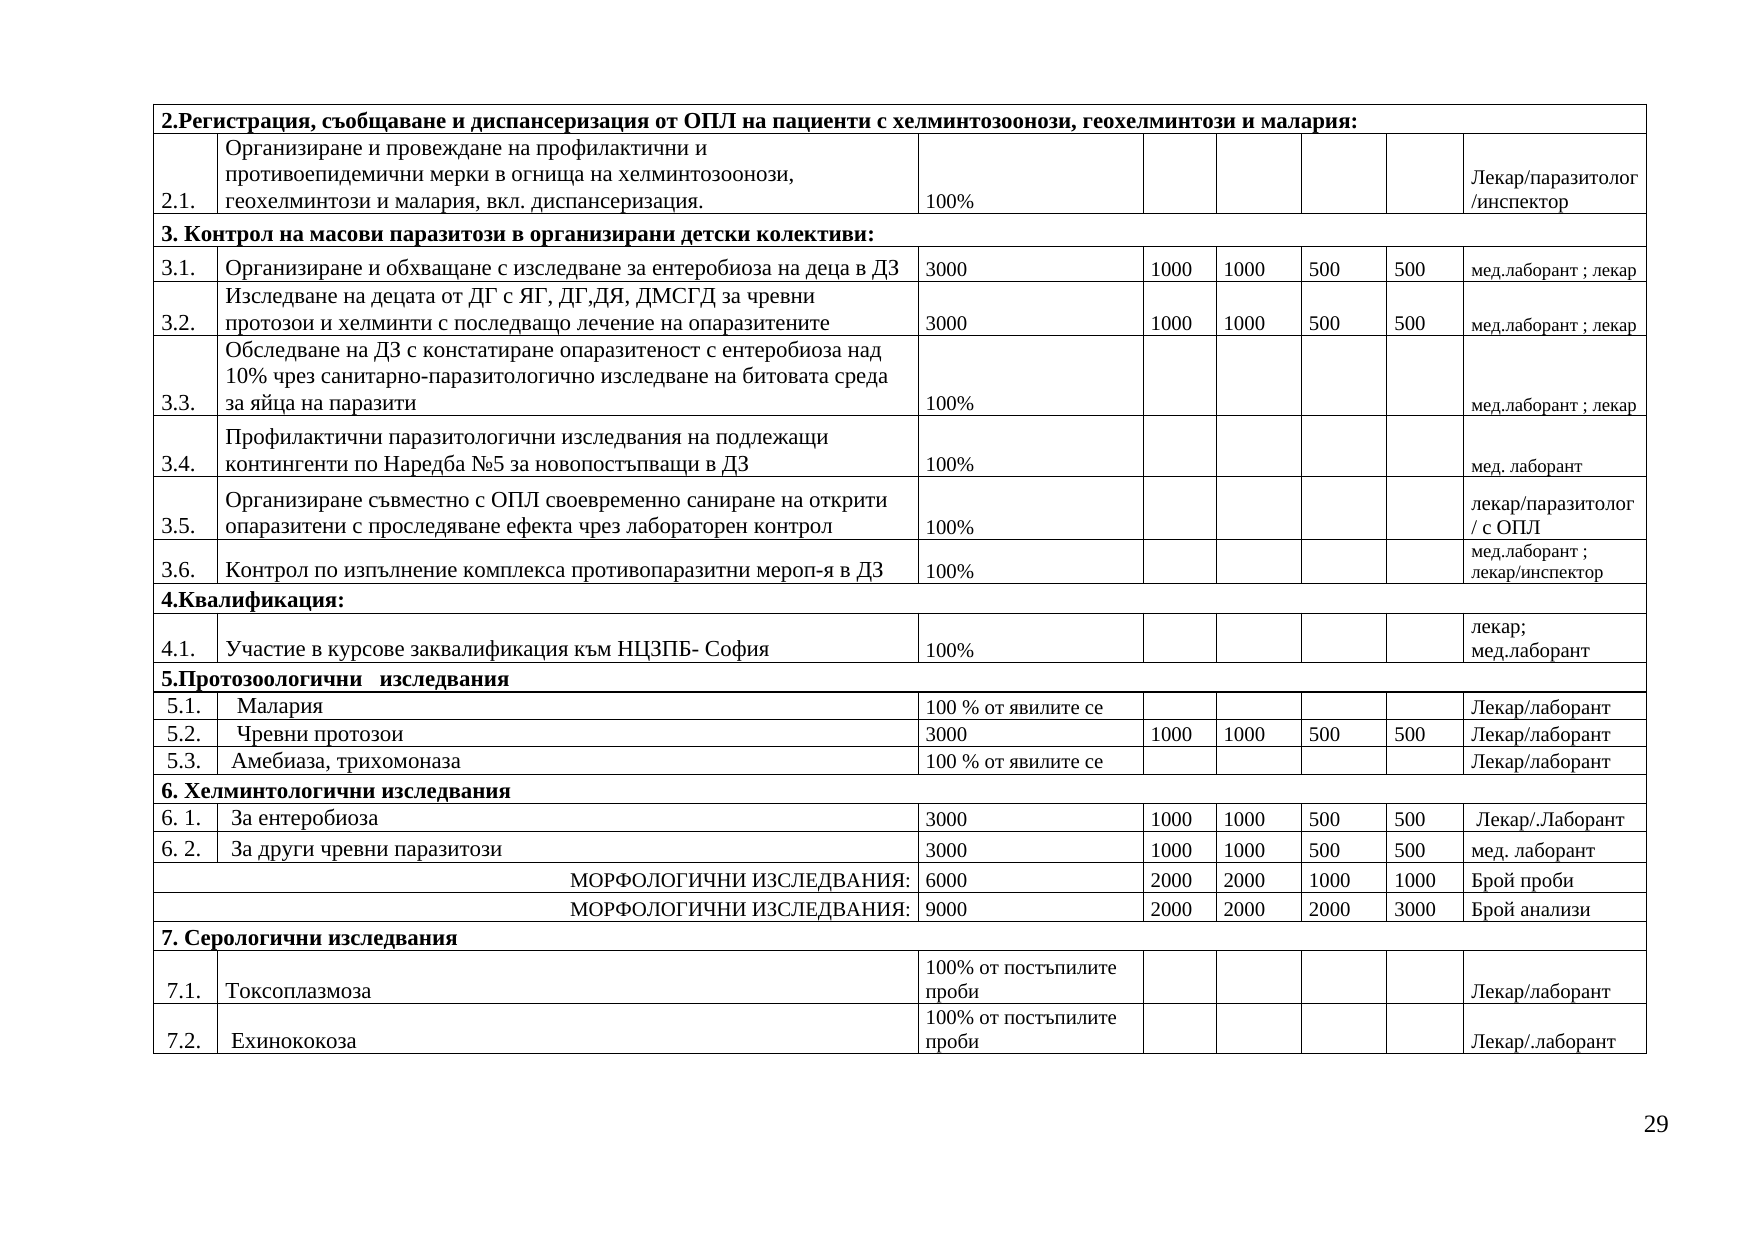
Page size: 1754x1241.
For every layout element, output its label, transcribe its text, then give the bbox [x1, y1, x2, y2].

table_cell 500 [1387, 832, 1463, 862]
table_cell 1000 [1144, 832, 1216, 862]
table_cell Токсоплазмоза [218, 951, 918, 1003]
table_cell 500 [1387, 247, 1463, 281]
table_cell [1387, 336, 1463, 415]
table_cell Ехинококоза [218, 1004, 918, 1053]
table_cell Лекар/.Лаборант [1464, 804, 1646, 831]
table_cell Обследване на ДЗ с констатиране опаразитеност с ентеробиоза над 10% чрез санитарно-паразитологично изследване на битовата среда за яйца на паразити [218, 336, 918, 415]
table_cell мед.лаборант ; лекар [1464, 336, 1646, 415]
table_cell 7. Серологични изследвания [154, 922, 1646, 950]
table_cell 500 [1302, 720, 1386, 746]
table_cell 6. 2. [154, 832, 217, 862]
table_cell 1000 [1144, 804, 1216, 831]
table_cell 2000 [1217, 863, 1301, 892]
table_cell За ентеробиоза [218, 804, 918, 831]
table_cell Лекар/лаборант [1464, 693, 1646, 719]
table_cell [1302, 477, 1386, 539]
table_cell [1387, 747, 1463, 773]
table_cell [1387, 951, 1463, 1003]
table_cell [1387, 134, 1463, 213]
table_cell Изследване на децата от ДГ с ЯГ, ДГ,ДЯ, ДМСГД за чревни протозои и хелминти с последващо лечение на опаразитените [218, 282, 918, 335]
table_cell [1144, 540, 1216, 583]
table_cell 1000 [1144, 282, 1216, 335]
table_cell лекар; мед.лаборант [1464, 614, 1646, 662]
table_cell [1302, 614, 1386, 662]
table_cell 500 [1387, 804, 1463, 831]
table_cell мед.лаборант ; лекар [1464, 247, 1646, 281]
table_cell [1302, 951, 1386, 1003]
table_cell Контрол по изпълнение комплекса противопаразитни мероп-я в ДЗ [218, 540, 918, 583]
table_cell 3000 [919, 247, 1143, 281]
table_cell Лекар/лаборант [1464, 720, 1646, 746]
table_cell [1144, 1004, 1216, 1053]
table_cell 1000 [1144, 720, 1216, 746]
table_cell [1144, 614, 1216, 662]
table_cell 1000 [1217, 804, 1301, 831]
table_cell Участие в курсове заквалификация към НЦЗПБ- София [218, 614, 918, 662]
table_cell 5.1. [154, 693, 217, 719]
table_cell 500 [1387, 282, 1463, 335]
table_cell 2.1. [154, 134, 217, 213]
table_cell [1387, 416, 1463, 476]
table_cell Лекар/.лаборант [1464, 1004, 1646, 1053]
table_cell 4.1. [154, 614, 217, 662]
table_cell 3000 [919, 832, 1143, 862]
table_cell 3000 [1387, 893, 1463, 921]
table_cell [1144, 416, 1216, 476]
table_cell мед. лаборант [1464, 416, 1646, 476]
table_cell [1387, 693, 1463, 719]
table_cell 1000 [1302, 863, 1386, 892]
table_cell 100% [919, 134, 1143, 213]
table_cell [1387, 477, 1463, 539]
table_cell Малария [218, 693, 918, 719]
table_cell [1302, 1004, 1386, 1053]
table_cell [1302, 747, 1386, 773]
table_cell [1302, 540, 1386, 583]
table_cell Организиране и обхващане с изследване за ентеробиоза на деца в ДЗ [218, 247, 918, 281]
table_cell [1302, 336, 1386, 415]
table_cell 500 [1302, 832, 1386, 862]
table_cell 1000 [1217, 832, 1301, 862]
table_cell 100% [919, 540, 1143, 583]
table_cell [1387, 540, 1463, 583]
table_cell [1217, 336, 1301, 415]
table_cell 1000 [1217, 282, 1301, 335]
table_cell 9000 [919, 893, 1143, 921]
table_cell [1144, 693, 1216, 719]
table_cell За други чревни паразитози [218, 832, 918, 862]
table_cell 100% от постъпилите проби [919, 951, 1143, 1003]
table_cell 3.4. [154, 416, 217, 476]
table_cell Лекар/паразитолог /инспектор [1464, 134, 1646, 213]
table_cell мед.лаборант ; лекар/инспектор [1464, 540, 1646, 583]
table_cell 5.2. [154, 720, 217, 746]
table_cell Организиране съвместно с ОПЛ своевременно саниране на открити опаразитени с проследяване ефекта чрез лабораторен контрол [218, 477, 918, 539]
table_cell 6000 [919, 863, 1143, 892]
table_cell 3.3. [154, 336, 217, 415]
table_cell [1217, 477, 1301, 539]
table_cell 500 [1302, 804, 1386, 831]
table_cell [1302, 693, 1386, 719]
table_cell 3.1. [154, 247, 217, 281]
table_cell [1302, 134, 1386, 213]
table_cell Лекар/лаборант [1464, 747, 1646, 773]
table_cell 6. 1. [154, 804, 217, 831]
table_cell [1217, 693, 1301, 719]
table_cell [1217, 1004, 1301, 1053]
table_cell [1217, 134, 1301, 213]
table_cell 100 % от явилите се [919, 747, 1143, 773]
table_cell 3000 [919, 720, 1143, 746]
table_cell 500 [1387, 720, 1463, 746]
table_cell Организиране и провеждане на профилактични и противоепидемични мерки в огнища на хелминтозоонози, геохелминтози и малария, вкл. диспансеризация. [218, 134, 918, 213]
table_cell [1217, 416, 1301, 476]
table_cell 2000 [1144, 893, 1216, 921]
table_cell [1144, 747, 1216, 773]
table_cell 1000 [1387, 863, 1463, 892]
table_cell 3.6. [154, 540, 217, 583]
table_cell 3000 [919, 282, 1143, 335]
table_cell 2000 [1302, 893, 1386, 921]
table_cell Брой проби [1464, 863, 1646, 892]
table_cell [919, 1004, 1143, 1053]
table_cell 3.2. [154, 282, 217, 335]
table_cell 3.5. [154, 477, 217, 539]
table_cell 4.Квалификация: [154, 584, 1646, 612]
table_cell 100% [919, 336, 1143, 415]
table_cell МОРФОЛОГИЧНИ ИЗСЛЕДВАНИЯ: [154, 893, 918, 921]
table_cell [1217, 614, 1301, 662]
table_cell 2.Регистрация, съобщаване и диспансеризация от ОПЛ на пациенти с хелминтозоонози, геохелминтози и малария: [154, 105, 1646, 133]
table_cell [1217, 540, 1301, 583]
table_cell 1000 [1217, 720, 1301, 746]
table_cell мед.лаборант ; лекар [1464, 282, 1646, 335]
table_cell [1387, 1004, 1463, 1053]
table_cell [1387, 614, 1463, 662]
table_cell 1000 [1217, 247, 1301, 281]
table_cell [1217, 951, 1301, 1003]
table_cell 6. Хелминтологични изследвания [154, 775, 1646, 803]
table_cell 3000 [919, 804, 1143, 831]
table_cell 100% [919, 614, 1143, 662]
table_cell 500 [1302, 247, 1386, 281]
table_cell [1302, 416, 1386, 476]
table_cell [1144, 134, 1216, 213]
table_cell 3. Контрол на масови паразитози в организирани детски колективи: [154, 214, 1646, 246]
table_cell МОРФОЛОГИЧНИ ИЗСЛЕДВАНИЯ: [154, 863, 918, 892]
table_cell Брой анализи [1464, 893, 1646, 921]
table_cell 5.Протозоологични изследвания [154, 663, 1646, 691]
table_cell лекар/паразитолог / с ОПЛ [1464, 477, 1646, 539]
table_cell [1217, 747, 1301, 773]
table_cell 2000 [1144, 863, 1216, 892]
table_cell 100% [919, 416, 1143, 476]
table_cell 100 % от явилите се [919, 693, 1143, 719]
table_cell 7.2. [154, 1004, 217, 1053]
table_cell Лекар/лаборант [1464, 951, 1646, 1003]
table_cell [1144, 951, 1216, 1003]
table_cell [1144, 477, 1216, 539]
table_cell Амебиаза, трихомоназа [218, 747, 918, 773]
table_cell 100% [919, 477, 1143, 539]
table_cell Профилактични паразитологични изследвания на подлежащи контингенти по Наредба №5 за новопостъпващи в ДЗ [218, 416, 918, 476]
table_cell 500 [1302, 282, 1386, 335]
table_cell 7.1. [154, 951, 217, 1003]
table_cell 2000 [1217, 893, 1301, 921]
table_cell [1144, 336, 1216, 415]
table_cell 1000 [1144, 247, 1216, 281]
table_cell 5.3. [154, 747, 217, 773]
table_cell Чревни протозои [218, 720, 918, 746]
table_cell мед. лаборант [1464, 832, 1646, 862]
